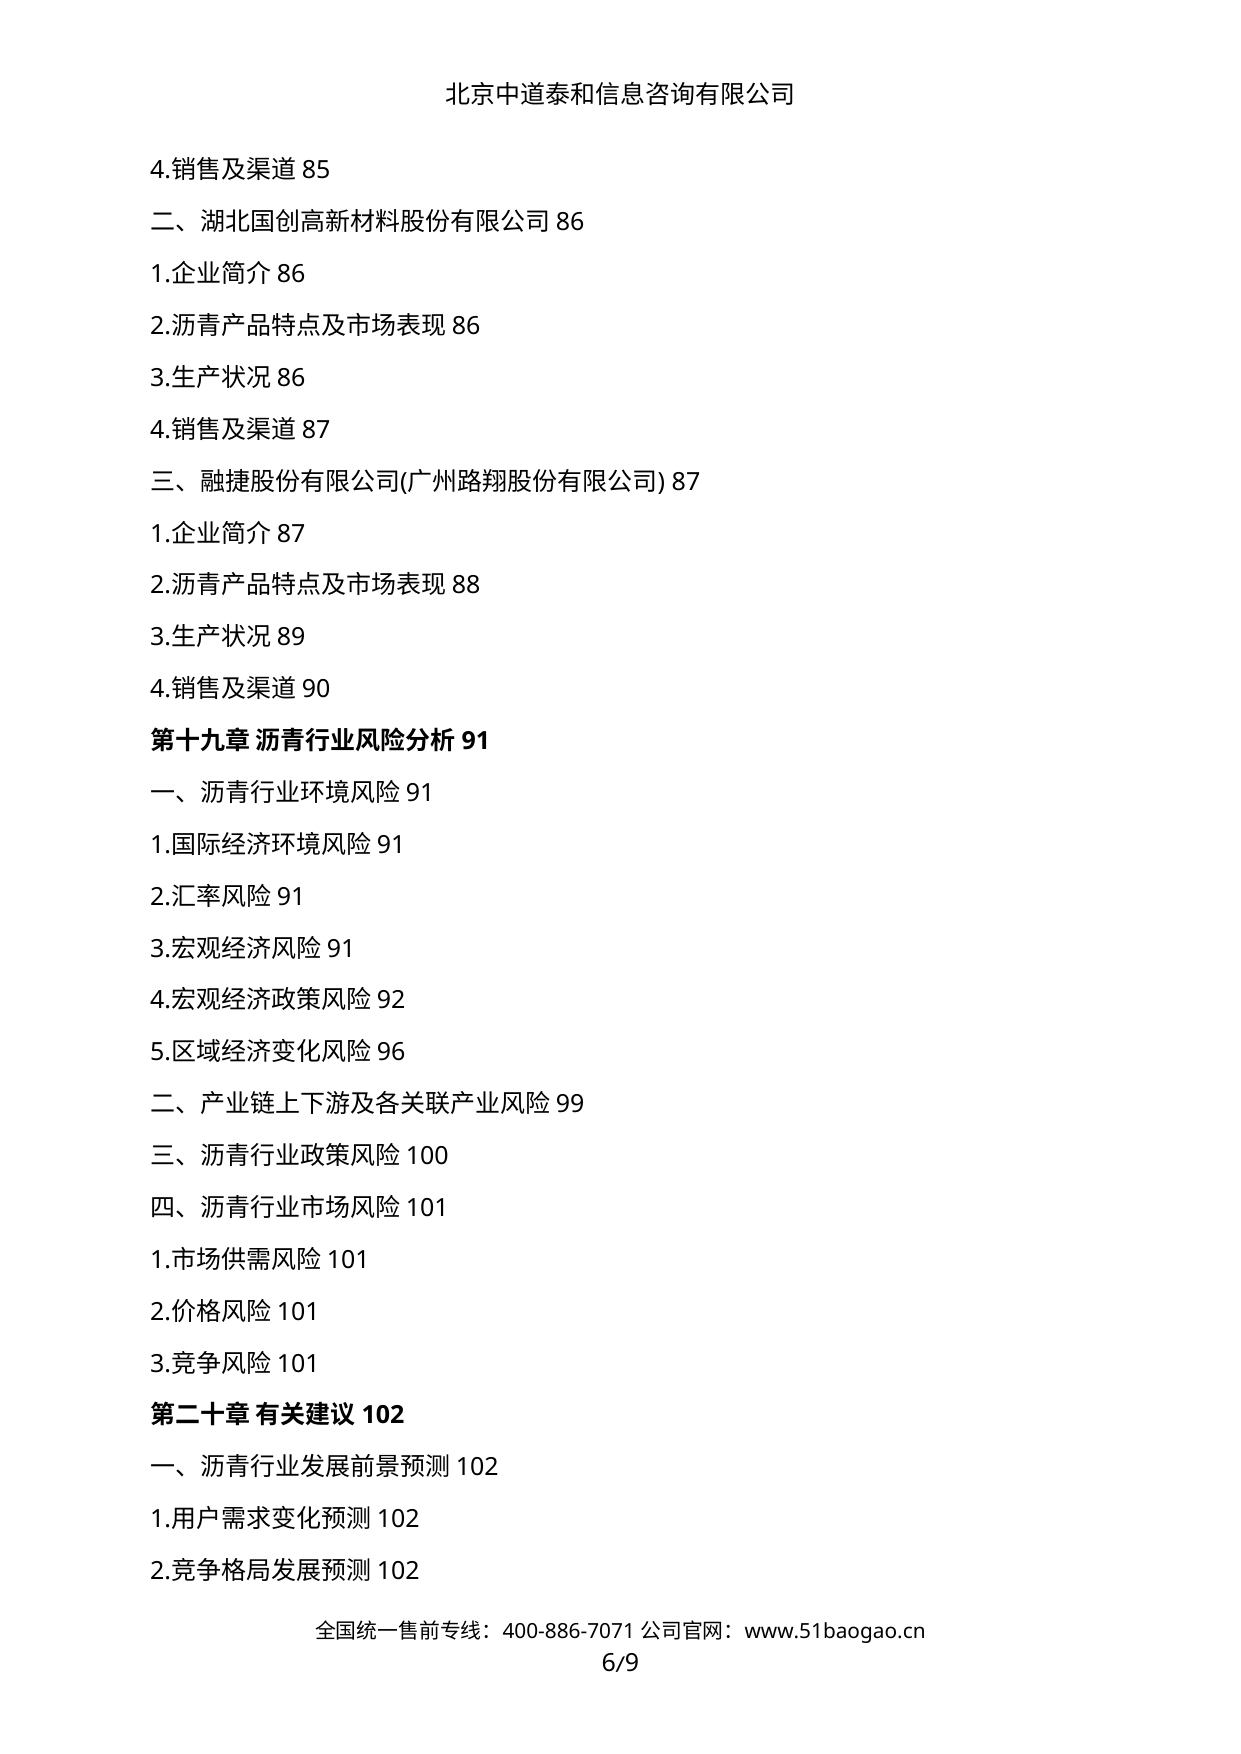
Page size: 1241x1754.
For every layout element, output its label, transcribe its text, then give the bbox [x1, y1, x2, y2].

text 第十九章 沥青行业风险分析 91 [150, 721, 1090, 757]
text 1.企业简介 86 [150, 254, 1090, 290]
text 三、沥青行业政策风险 100 [150, 1136, 1090, 1172]
text 一、沥青行业环境风险 91 [150, 772, 1090, 809]
text 1.企业简介 87 [150, 513, 1090, 549]
text 5.区域经济变化风险 96 [150, 1032, 1090, 1068]
text 1.市场供需风险 101 [150, 1239, 1090, 1276]
text 3.生产状况 86 [150, 357, 1090, 394]
text 3.竞争风险 101 [150, 1343, 1090, 1379]
text 1.国际经济环境风险 91 [150, 824, 1090, 861]
text 第二十章 有关建议 102 [150, 1395, 1090, 1431]
text 2.沥青产品特点及市场表现 88 [150, 565, 1090, 601]
text 4.销售及渠道 85 [150, 150, 1090, 186]
text 3.宏观经济风险 91 [150, 928, 1090, 964]
text 一、沥青行业发展前景预测 102 [150, 1447, 1090, 1483]
text 4.销售及渠道 87 [150, 409, 1090, 446]
text 三、融捷股份有限公司(广州路翔股份有限公司) 87 [150, 461, 1090, 497]
text 4.宏观经济政策风险 92 [150, 980, 1090, 1016]
text 2.价格风险 101 [150, 1291, 1090, 1327]
text 3.生产状况 89 [150, 617, 1090, 653]
text 2.沥青产品特点及市场表现 86 [150, 306, 1090, 342]
text 四、沥青行业市场风险 101 [150, 1187, 1090, 1224]
text 1.用户需求变化预测 102 [150, 1499, 1090, 1535]
text 2.竞争格局发展预测 102 [150, 1551, 1090, 1587]
text 二、湖北国创高新材料股份有限公司 86 [150, 202, 1090, 238]
text 二、产业链上下游及各关联产业风险 99 [150, 1084, 1090, 1120]
text 2.汇率风险 91 [150, 876, 1090, 912]
text 4.销售及渠道 90 [150, 669, 1090, 705]
